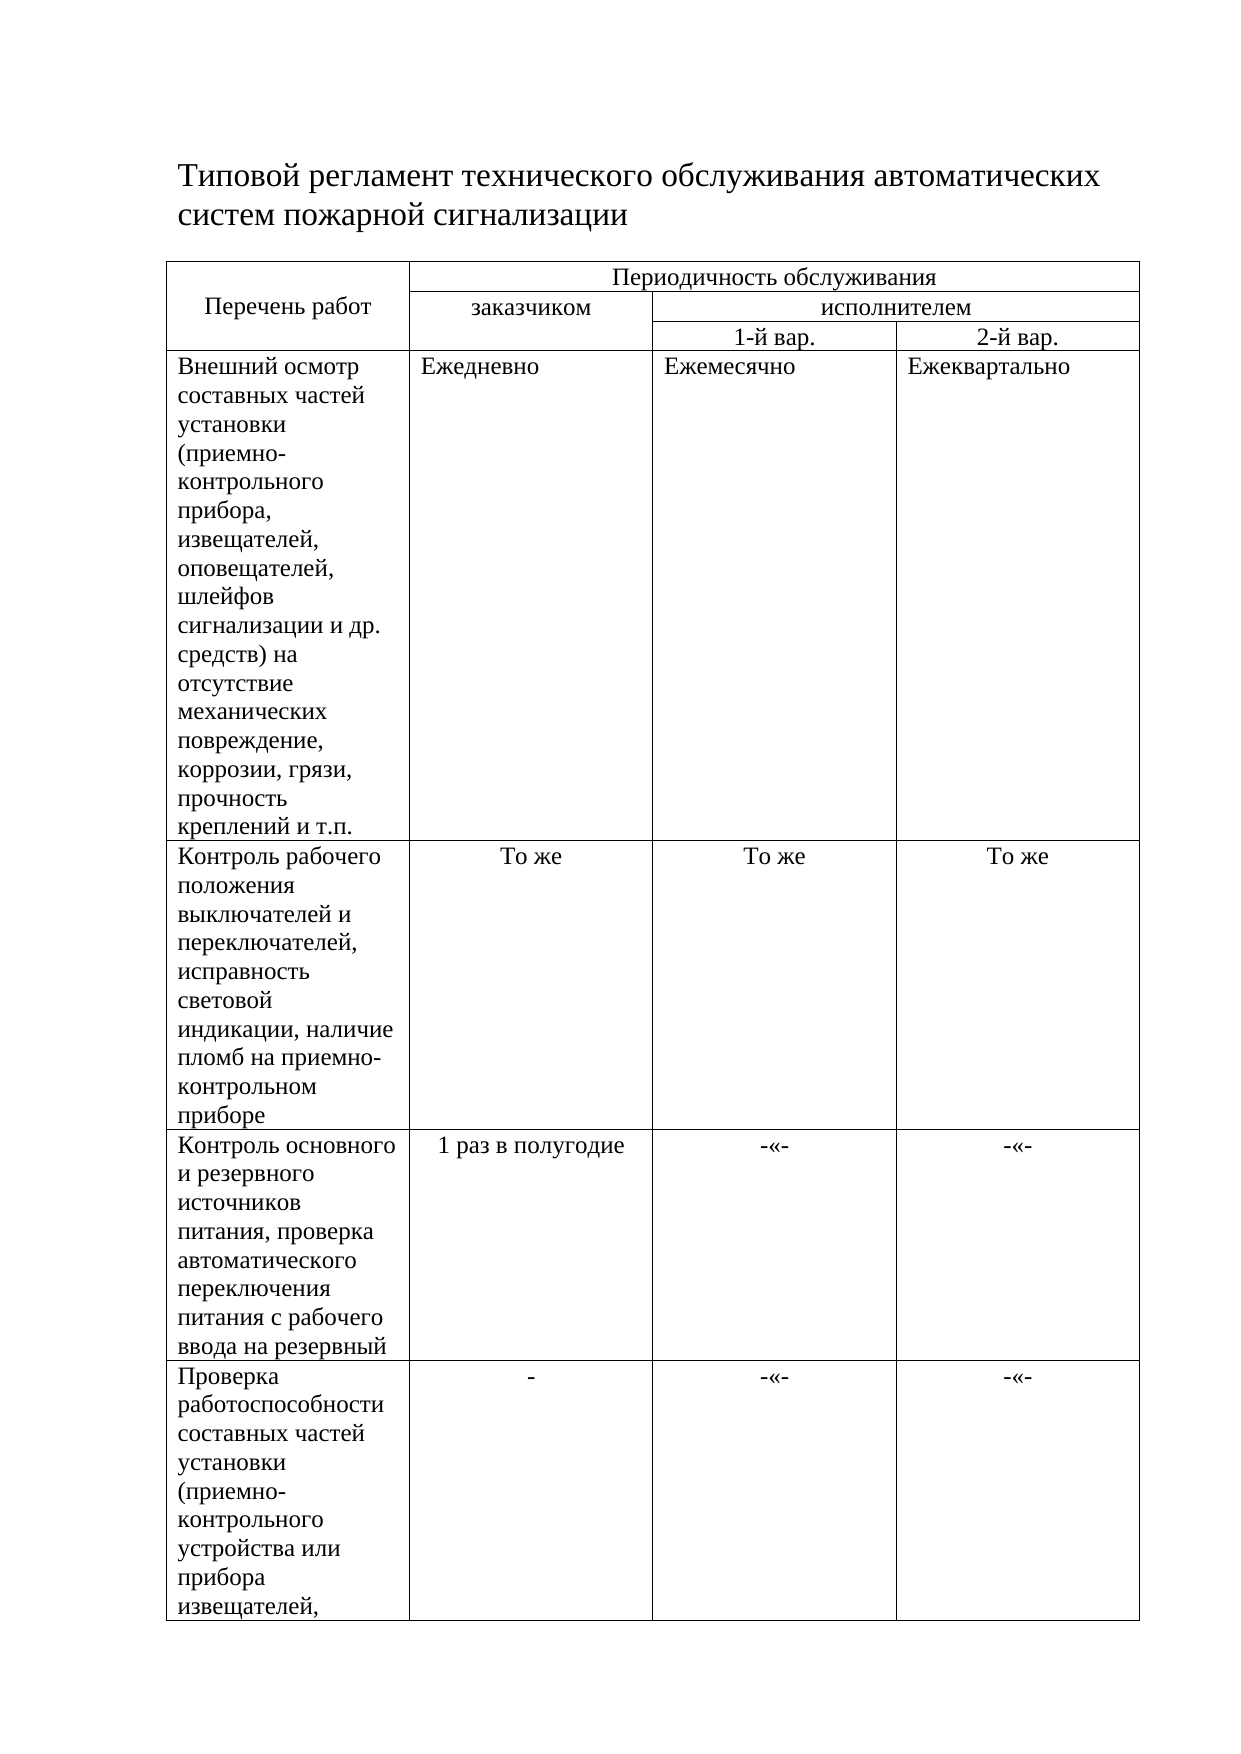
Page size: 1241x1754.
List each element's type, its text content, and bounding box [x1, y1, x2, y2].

table_cell Ежемесячно [653, 351, 896, 840]
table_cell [167, 1361, 409, 1619]
table_header Перечень работ [167, 262, 409, 350]
table_cell -«- [897, 1130, 1139, 1360]
table_cell 1-й вар. [653, 322, 896, 350]
text Типовой регламент технического обслуживания автоматических систем пожарной сигнализации [177, 156, 1152, 232]
table_cell Внешний осмотр составных частей установки (приемно-контрольного прибора, извещателей, оповещателей, шлейфов сигнализации и др. средств) на отсутствие механических повреждение, коррозии, грязи, прочность креплений и т.п. [167, 351, 409, 840]
table_cell Контроль рабочего положения выключателей и переключателей, исправность световой индикации, наличие пломб на приемно-контрольном приборе [167, 841, 409, 1129]
table_cell Ежеквартально [897, 351, 1139, 840]
table_cell заказчиком [410, 292, 652, 350]
table_cell 2-й вар. [897, 322, 1139, 350]
table_cell То же [653, 841, 896, 1129]
table_cell Ежедневно [410, 351, 652, 840]
table_cell То же [410, 841, 652, 1129]
table_cell То же [897, 841, 1139, 1129]
table_cell исполнителем [653, 292, 1139, 321]
table_cell 1 раз в полугодие [410, 1130, 652, 1360]
table_cell Контроль основного и резервного источников питания, проверка автоматического переключения питания с рабочего ввода на резервный [167, 1130, 409, 1360]
table_header Периодичность обслуживания [410, 262, 1139, 291]
table_cell -«- [653, 1361, 896, 1619]
table_cell - [410, 1361, 652, 1619]
table_cell -«- [897, 1361, 1139, 1619]
table_cell -«- [653, 1130, 896, 1360]
